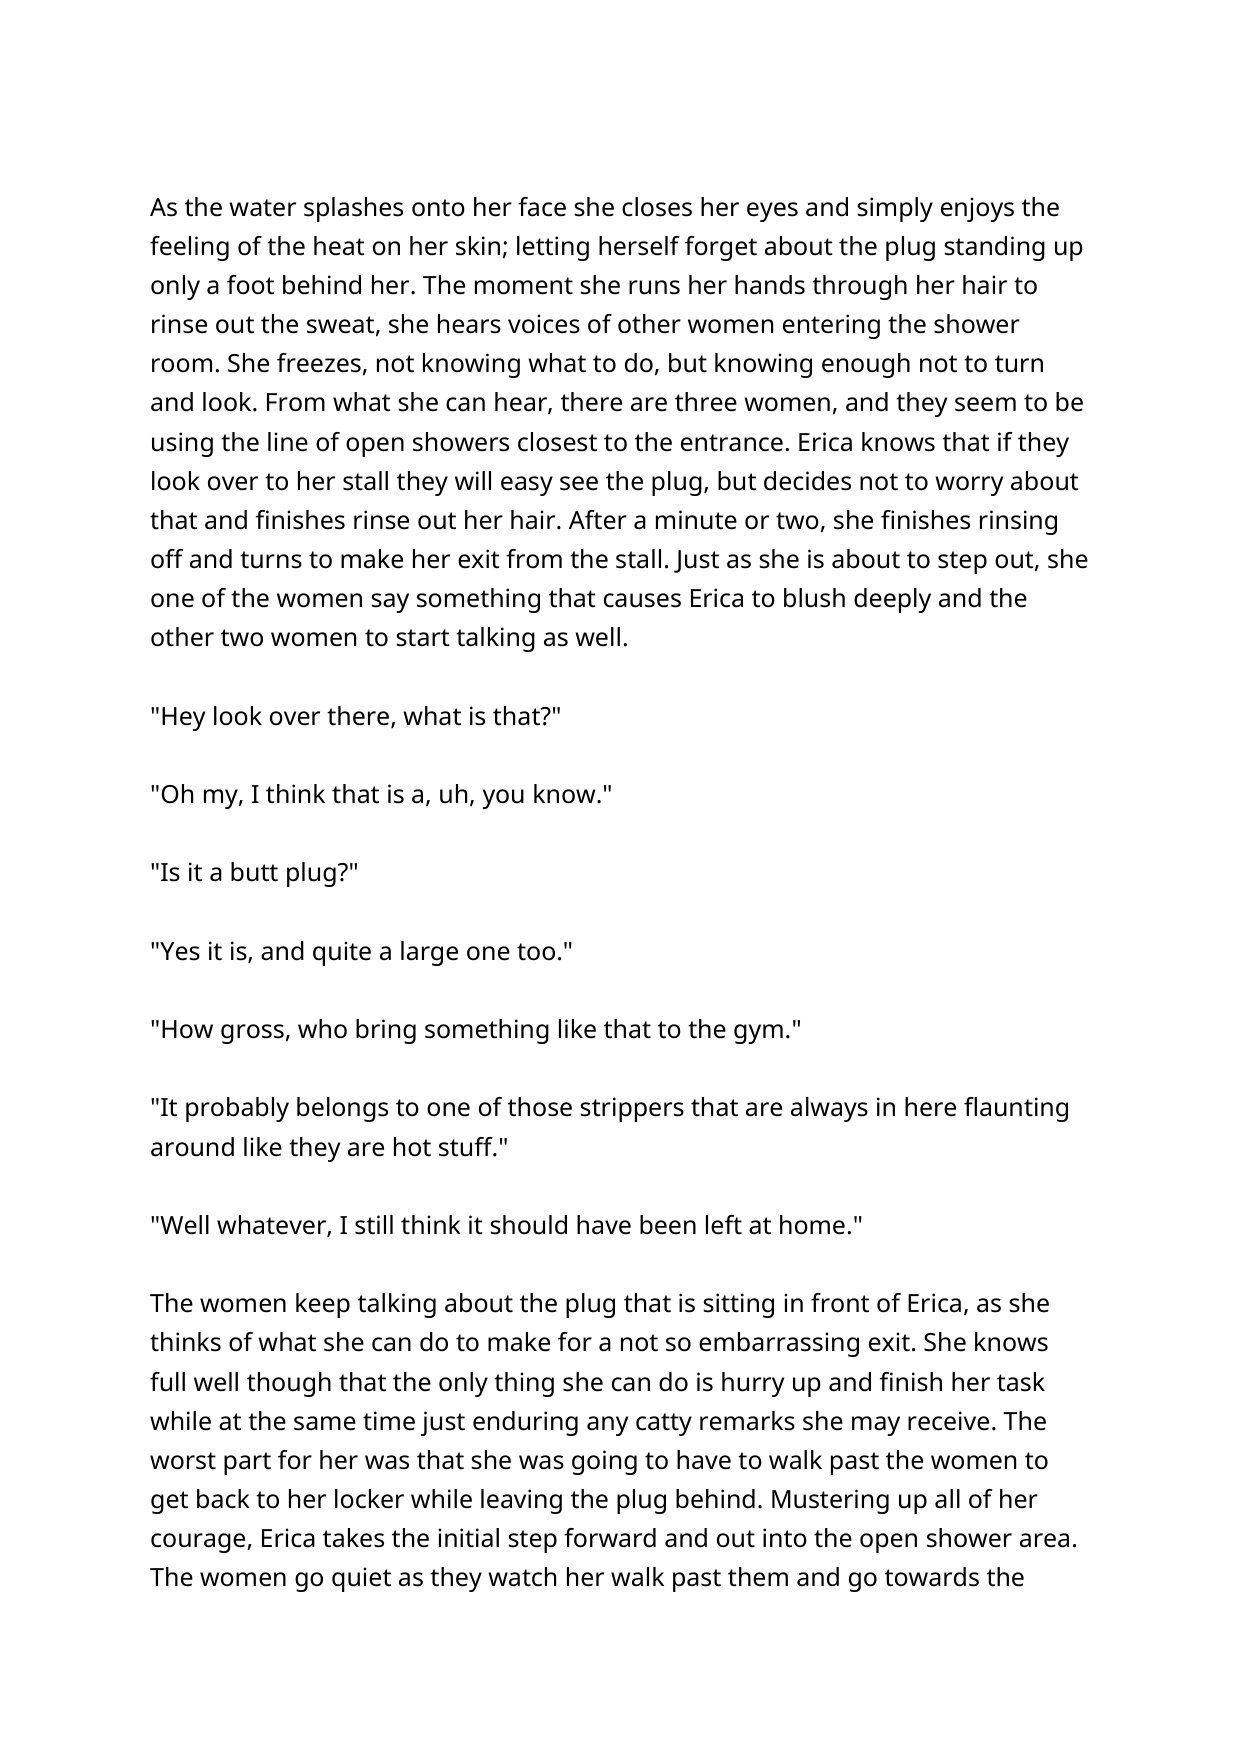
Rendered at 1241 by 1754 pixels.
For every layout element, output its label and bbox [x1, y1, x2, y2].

text [150, 150, 1090, 1594]
